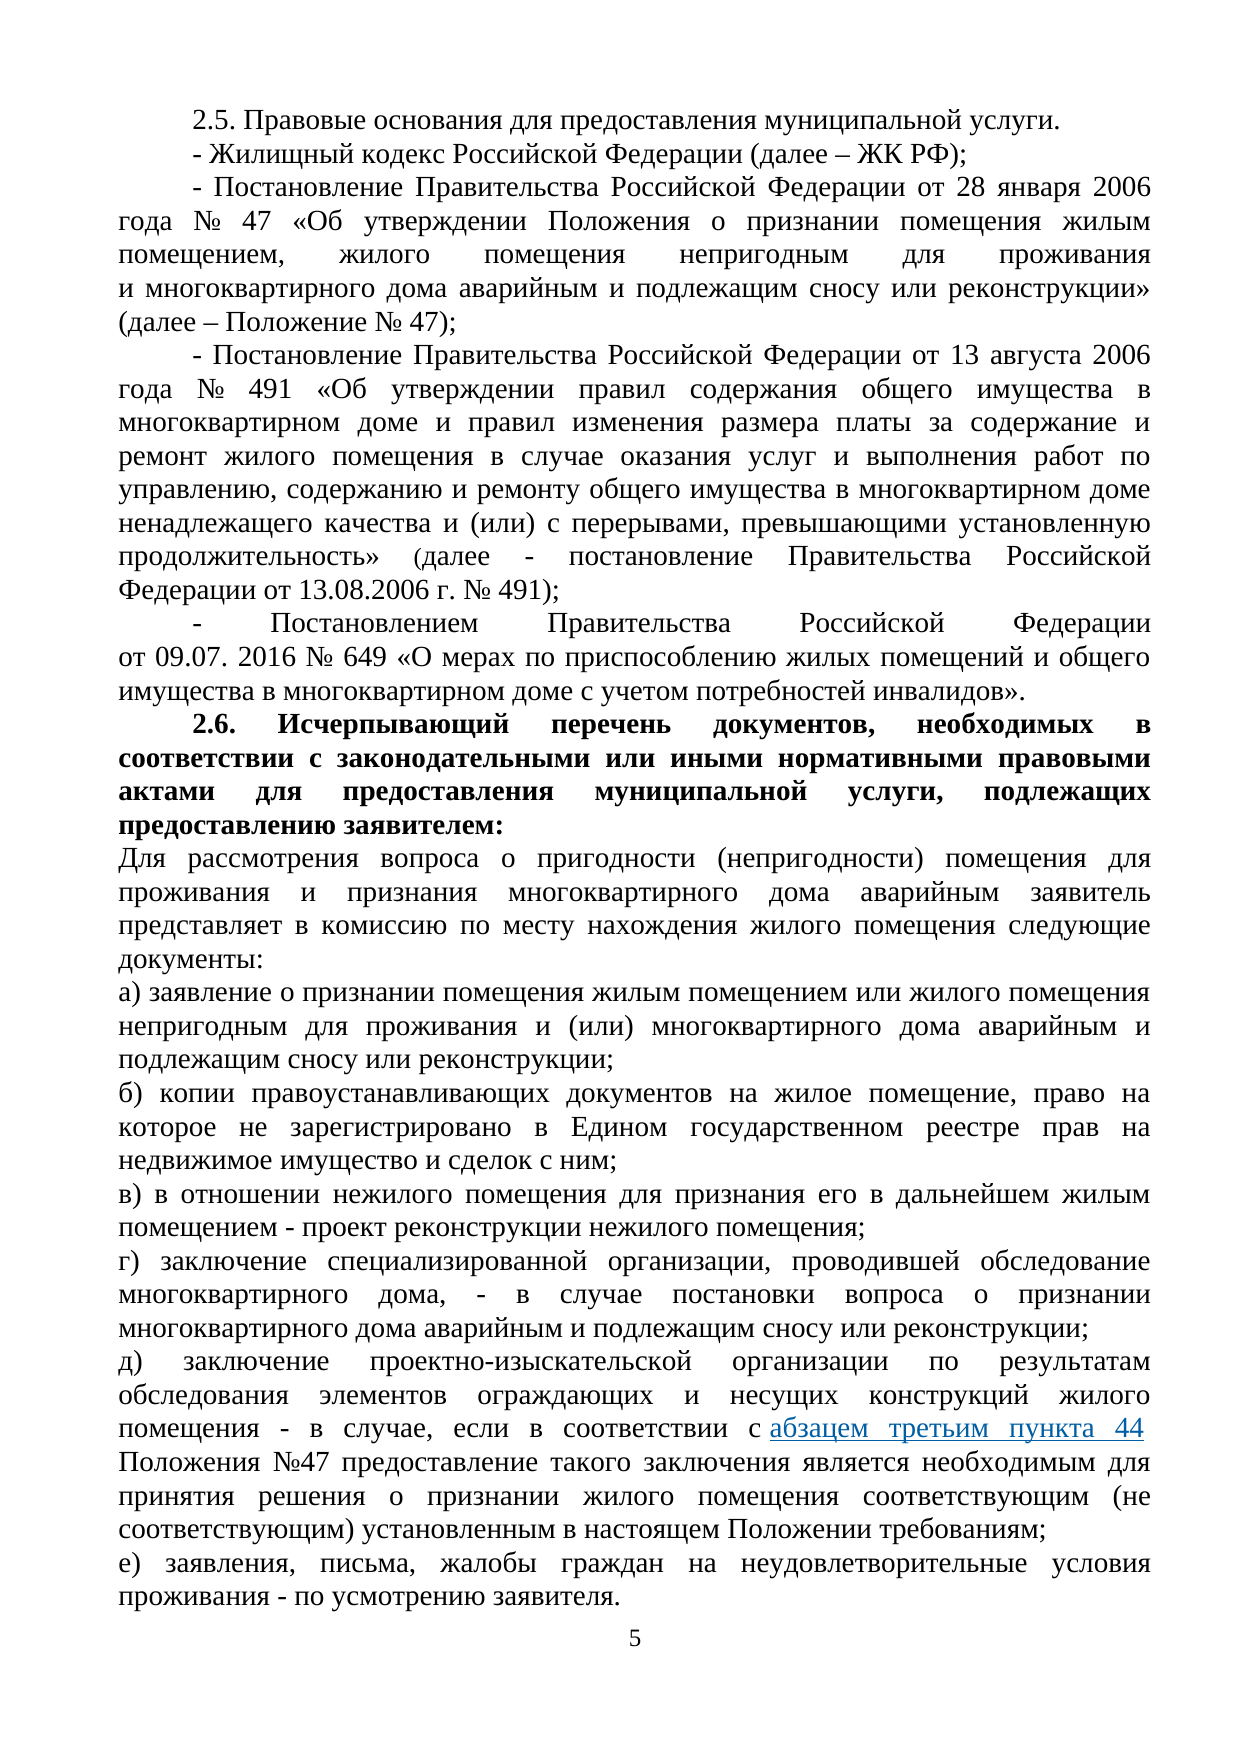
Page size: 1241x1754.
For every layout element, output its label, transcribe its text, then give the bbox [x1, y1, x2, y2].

text д) заключение проектно-изыскательской организации по результатам обследования элементов ограждающих и несущих конструкций жилого помещения - в случае, если в соответствии с абзацем третьим пункта 44 Положения №47 предоставление такого заключения является необходимым для принятия решения о признании жилого помещения соответствующим (не соответствующим) установленным в настоящем Положении требованиям; [118, 1343, 1152, 1545]
text - Постановление Правительства Российской Федерации от 28 января 2006 года № 47 «Об утверждении Положения о признании помещения жилым помещением, жилого помещения непригодным для проживания и многоквартирного дома аварийным и подлежащим сносу или реконструкции» (далее – Положение № 47); [118, 169, 1152, 337]
text г) заключение специализированной организации, проводившей обследование многоквартирного дома, - в случае постановки вопроса о признании многоквартирного дома аварийным и подлежащим сносу или реконструкции; [118, 1243, 1152, 1343]
text а) заявление о признании помещения жилым помещением или жилого помещения непригодным для проживания и (или) многоквартирного дома аварийным и подлежащим сносу или реконструкции; [118, 974, 1152, 1075]
text е) заявления, письма, жалобы граждан на неудовлетворительные условия проживания - по усмотрению заявителя. [118, 1545, 1152, 1612]
text б) копии правоустанавливающих документов на жилое помещение, право на которое не зарегистрировано в Едином государственном реестре прав на недвижимое имущество и сделок с ним; [118, 1075, 1152, 1176]
text - Жилищный кодекс Российской Федерации (далее – ЖК РФ); [118, 136, 1152, 169]
text - Постановлением Правительства Российской Федерации от 09.07. 2016 № 649 «О мерах по приспособлению жилых помещений и общего имущества в многоквартирном доме с учетом потребностей инвалидов». [118, 606, 1152, 706]
text Для рассмотрения вопроса о пригодности (непригодности) помещения для проживания и признания многоквартирного дома аварийным заявитель представляет в комиссию по месту нахождения жилого помещения следующие документы: [118, 840, 1152, 974]
text в) в отношении нежилого помещения для признания его в дальнейшем жилым помещением - проект реконструкции нежилого помещения; [118, 1176, 1152, 1243]
text 2.5. Правовые основания для предоставления муниципальной услуги. [118, 102, 1152, 136]
text - Постановление Правительства Российской Федерации от 13 августа 2006 года № 491 «Об утверждении правил содержания общего имущества в многоквартирном доме и правил изменения размера платы за содержание и ремонт жилого помещения в случае оказания услуг и выполнения работ по управлению, содержанию и ремонту общего имущества в многоквартирном доме ненадлежащего качества и (или) с перерывами, превышающими установленную продолжительность» (далее - постановление Правительства Российской Федерации от 13.08.2006 г. № 491); [118, 337, 1152, 606]
text 2.6. Исчерпывающий перечень документов, необходимых в соответствии с законодательными или иными нормативными правовыми актами для предоставления муниципальной услуги, подлежащих предоставлению заявителем: [118, 706, 1152, 840]
